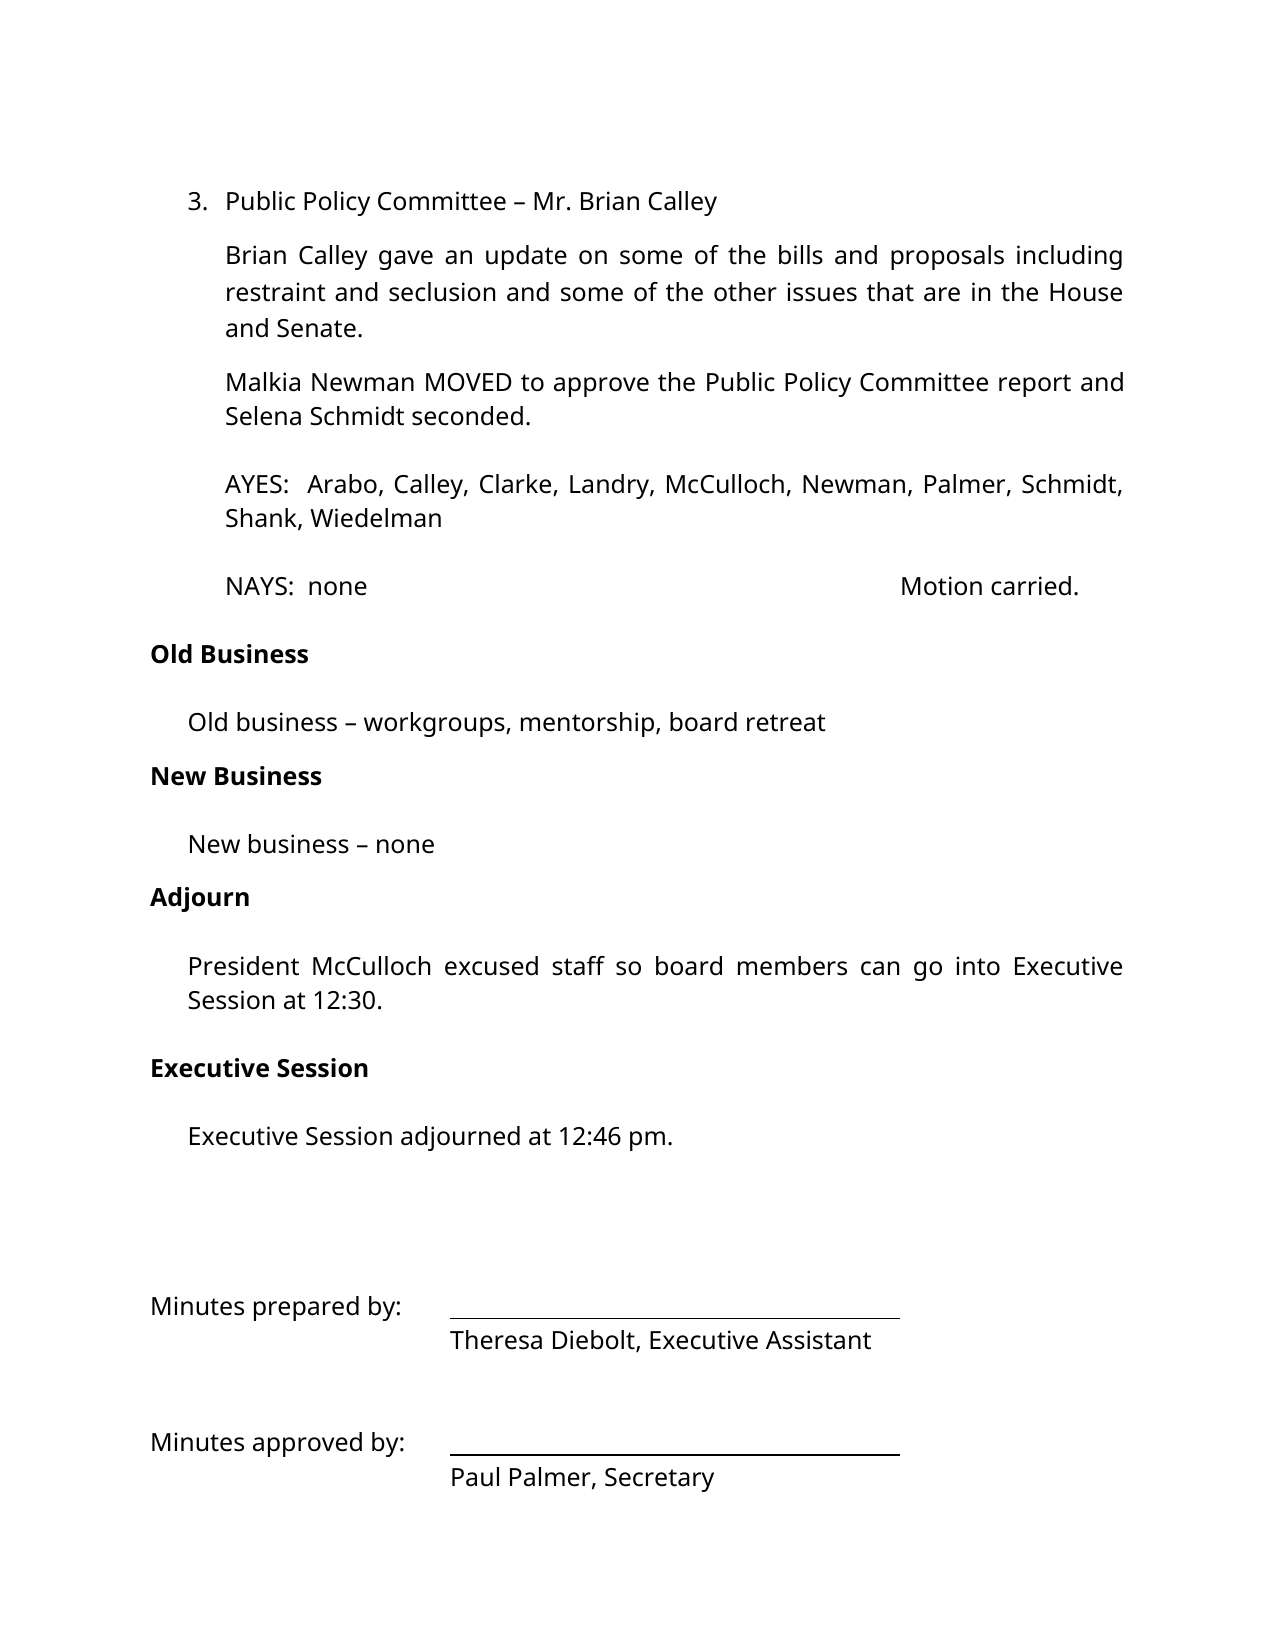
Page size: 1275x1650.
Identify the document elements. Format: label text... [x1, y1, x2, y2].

text Old Business [150, 637, 1125, 671]
text New business – none [187, 827, 1125, 861]
text Executive Session adjourned at 12:46 pm. [187, 1118, 1125, 1153]
text New Business [150, 758, 1125, 793]
text AYES: Arabo, Calley, Clarke, Landry, McCulloch, Newman, Palmer, Schmidt, Shank, Wiedelman [225, 467, 1125, 535]
text Adjourn [150, 880, 1125, 914]
text Paul Palmer, Secretary [150, 1459, 1125, 1493]
text NAYS: none Motion carried. [225, 569, 1125, 603]
text President McCulloch excused staff so board members can go into Executive Session at 12:30. [187, 948, 1125, 1016]
text Minutes approved by: [150, 1425, 1125, 1459]
text Executive Session [150, 1050, 1125, 1084]
text Malkia Newman MOVED to approve the Public Policy Committee report and Selena Schmidt seconded. [225, 364, 1125, 433]
text Minutes prepared by: [150, 1289, 1125, 1323]
list Public Policy Committee – Mr. Brian Calley [187, 184, 1125, 218]
text Brian Calley gave an update on some of the bills and proposals including restraint and seclusion and some of the other issues that are in the House and Senate. [225, 237, 1125, 345]
text Theresa Diebolt, Executive Assistant [150, 1323, 1125, 1357]
text Old business – workgroups, mentorship, board retreat [187, 705, 1125, 739]
